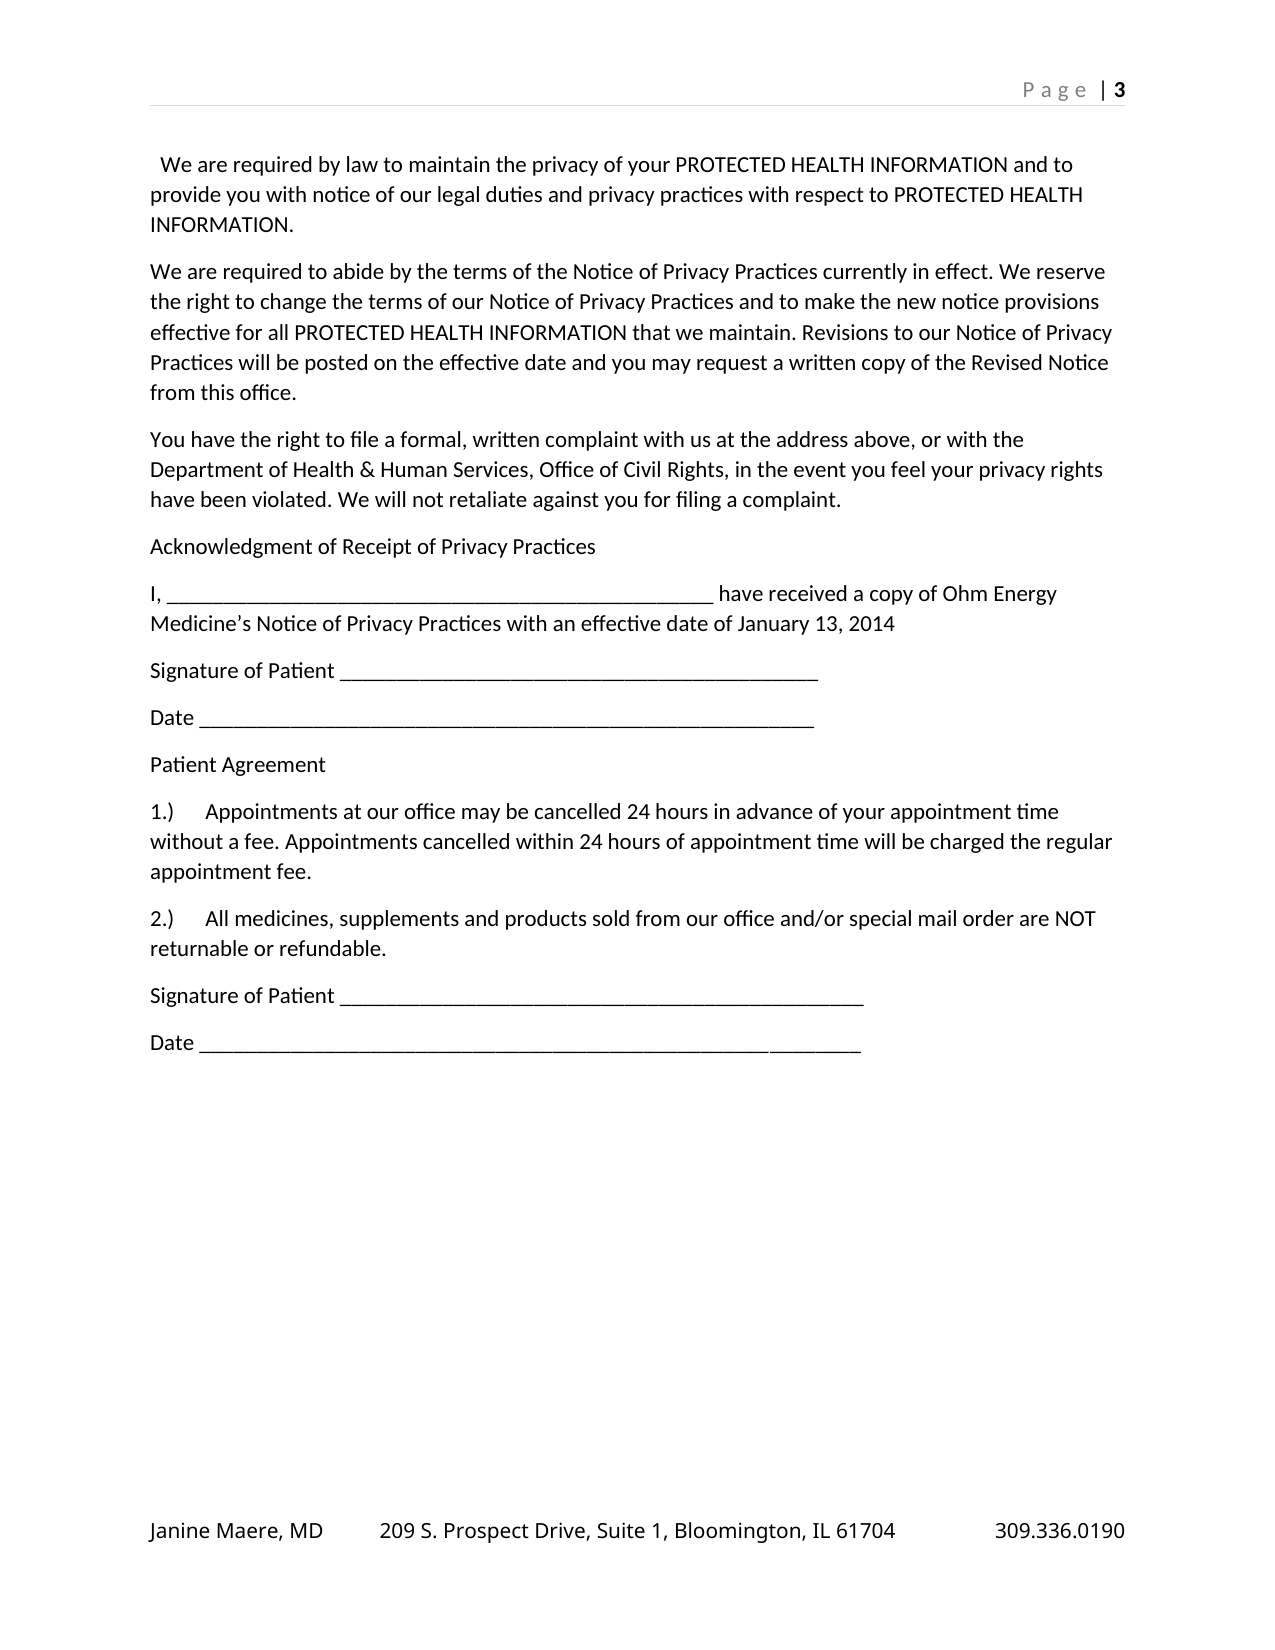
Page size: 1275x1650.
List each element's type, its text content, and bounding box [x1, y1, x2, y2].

text Date __________________________________________________________ [150, 1028, 1125, 1056]
text Signature of Patient __________________________________________ [150, 656, 1125, 684]
text Acknowledgment of Receipt of Privacy Practices [150, 532, 1125, 560]
text Signature of Patient ______________________________________________ [150, 981, 1125, 1009]
text You have the right to file a formal, written complaint with us at the address above, or with the Department of Health & Human Services, Office of Civil Rights, in the event you feel your privacy rights have been violated. We will not retaliate against you for filing a complaint. [150, 425, 1125, 513]
text 2.) All medicines, supplements and products sold from our office and/or special mail order are NOT returnable or refundable. [150, 904, 1125, 962]
text Date ______________________________________________________ [150, 703, 1125, 731]
text We are required to abide by the terms of the Notice of Privacy Practices currently in effect. We reserve the right to change the terms of our Notice of Privacy Practices and to make the new notice provisions effective for all PROTECTED HEALTH INFORMATION that we maintain. Revisions to our Notice of Privacy Practices will be posted on the effective date and you may request a written copy of the Revised Notice from this office. [150, 257, 1125, 406]
text I, ________________________________________________ have received a copy of Ohm Energy Medicine’s Notice of Privacy Practices with an effective date of January 13, 2014 [150, 579, 1125, 637]
text We are required by law to maintain the privacy of your PROTECTED HEALTH INFORMATION and to provide you with notice of our legal duties and privacy practices with respect to PROTECTED HEALTH INFORMATION. [150, 150, 1125, 238]
text Patient Agreement [150, 750, 1125, 778]
text 1.) Appointments at our office may be cancelled 24 hours in advance of your appointment time without a fee. Appointments cancelled within 24 hours of appointment time will be charged the regular appointment fee. [150, 797, 1125, 885]
